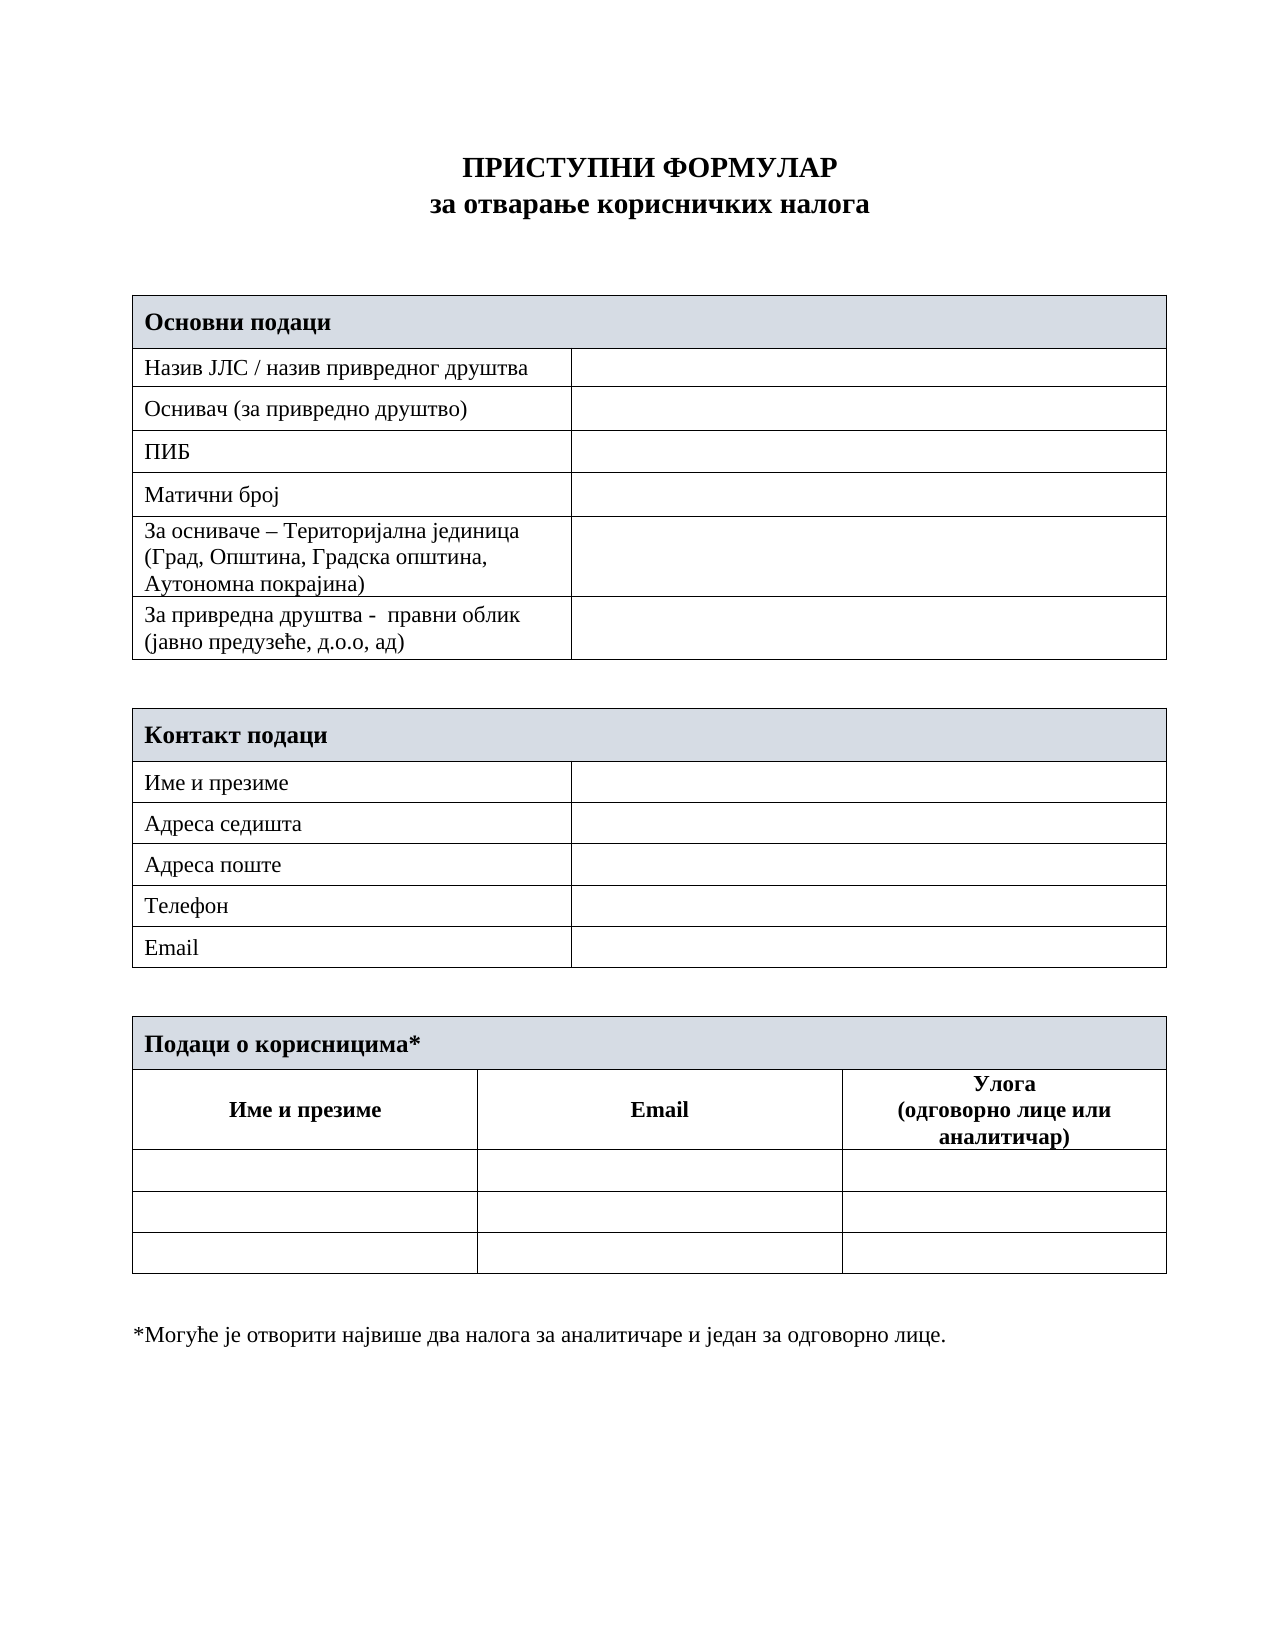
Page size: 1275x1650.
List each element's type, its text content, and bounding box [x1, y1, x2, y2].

table_cell [572, 927, 1166, 967]
table_cell [133, 1192, 477, 1232]
table_header Основни подаци [133, 296, 1166, 348]
table_header Подаци о корисницима* [133, 1017, 1166, 1069]
table_cell ПИБ [133, 431, 571, 472]
table_cell [478, 1150, 842, 1191]
table_cell За привредна друштва - правни облик (јавно предузеће, д.о.о, ад) [133, 597, 571, 659]
table_cell Email [133, 927, 571, 967]
table_cell [843, 1192, 1166, 1232]
table_cell Матични број [133, 473, 571, 516]
table_cell Email [478, 1070, 842, 1149]
table_cell [843, 1233, 1166, 1273]
table_cell Адреса седишта [133, 803, 571, 843]
table_cell Оснивач (за привредно друштво) [133, 387, 571, 430]
table_cell [133, 1233, 477, 1273]
table_cell [133, 1150, 477, 1191]
table_cell [572, 844, 1166, 884]
table_cell Улога (одговорно лице или аналитичар) [843, 1070, 1166, 1149]
table_cell [572, 349, 1166, 386]
table_cell [572, 762, 1166, 802]
text за отварање корисничких налога [133, 186, 1167, 220]
table_cell [478, 1192, 842, 1232]
table_cell Име и презиме [133, 762, 571, 802]
table_cell [572, 886, 1166, 926]
table_cell [843, 1150, 1166, 1191]
table_cell [572, 517, 1166, 596]
table_header Контакт подаци [133, 709, 1166, 761]
table_cell [572, 597, 1166, 659]
text ПРИСТУПНИ ФОРМУЛАР [133, 150, 1167, 183]
table_cell За осниваче – Територијална јединица (Град, Општина, Градска општина, Аутономна покрајина) [133, 517, 571, 596]
table_cell [572, 803, 1166, 843]
table_cell [478, 1233, 842, 1273]
table_cell [572, 387, 1166, 430]
table_cell Име и презиме [133, 1070, 477, 1149]
table_cell [572, 431, 1166, 472]
table_cell Назив ЈЛС / назив привредног друштва [133, 349, 571, 386]
text *Могуће је отворити највише два налога за аналитичаре и један за одговорно лице. [133, 1321, 1167, 1348]
table_cell [572, 473, 1166, 516]
table_cell Телефон [133, 886, 571, 926]
table_cell Адреса поште [133, 844, 571, 884]
